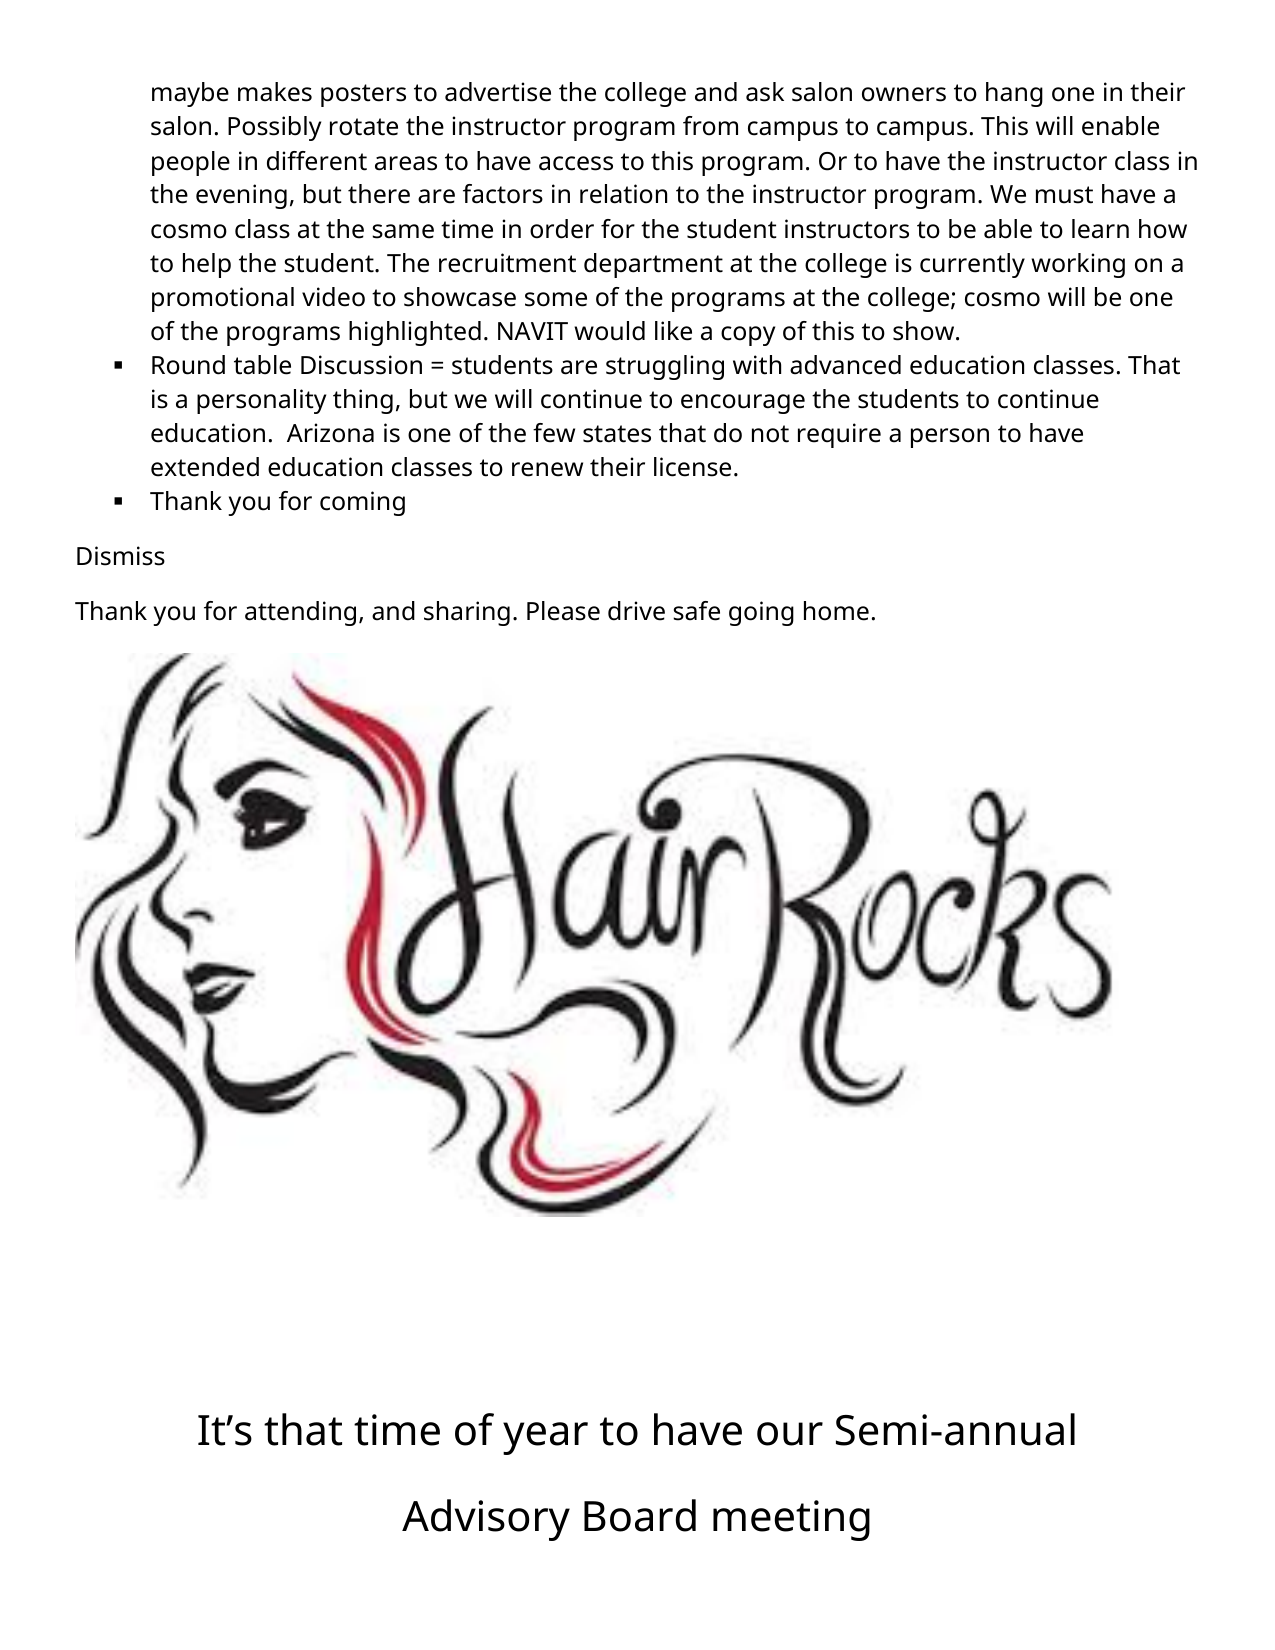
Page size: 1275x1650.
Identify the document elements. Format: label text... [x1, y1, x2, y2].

list Round table Discussion = students are struggling with advanced education classes. That is a personality thing, but we will continue to encourage the students to continue education. Arizona is one of the few states that do not require a person to have extended education classes to renew their license. [112, 347, 1200, 484]
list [112, 75, 1200, 347]
text It’s that time of year to have our Semi-annual [75, 1400, 1200, 1457]
text Dismiss [75, 539, 1200, 573]
text Thank you for attending, and sharing. Please drive safe going home. [75, 593, 1200, 628]
picture [75, 653, 1119, 1217]
text Advisory Board meeting [75, 1486, 1200, 1543]
list Thank you for coming [112, 484, 1200, 518]
